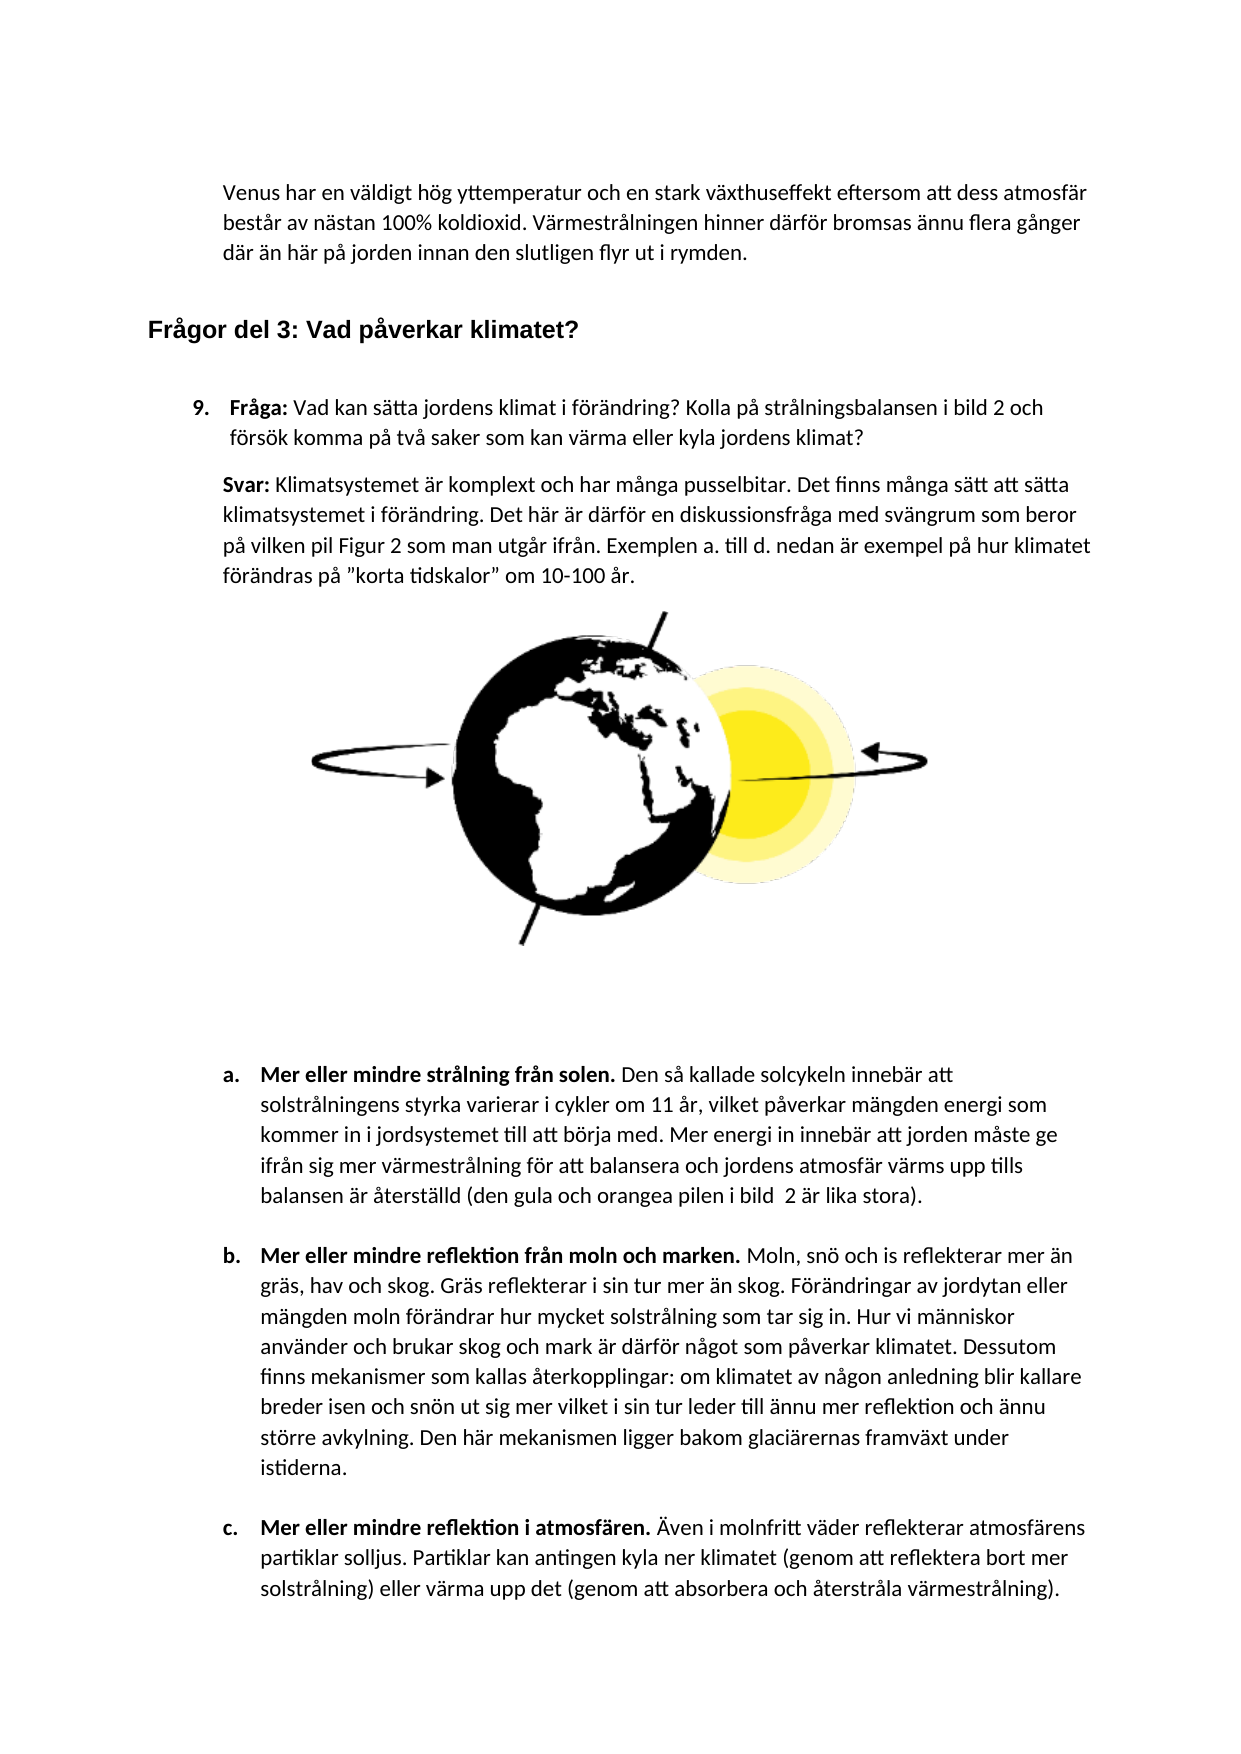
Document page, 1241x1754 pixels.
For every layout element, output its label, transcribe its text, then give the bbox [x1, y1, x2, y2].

picture [311, 611, 929, 946]
list Mer eller mindre strålning från solen. Den så kallade solcykeln innebär att solstrålningens styrka varierar i cykler om 11 år, vilket påverkar mängden energi som kommer in i jordsystemet till att börja med. Mer energi in innebär att jorden måste ge ifrån sig mer värmestrålning för att balansera och jordens atmosfär värms upp tills balansen är återställd (den gula och orangea pilen i bild 2 är lika stora). [223, 1060, 1093, 1239]
subtitle Frågor del 3: Vad påverkar klimatet? [148, 315, 1093, 344]
list Fråga: Vad kan sätta jordens klimat i förändring? Kolla på strålningsbalansen i bild 2 och försök komma på två saker som kan värma eller kyla jordens klimat? [192, 393, 1093, 451]
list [223, 1513, 1093, 1602]
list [223, 148, 1093, 266]
list Mer eller mindre reflektion från moln och marken. Moln, snö och is reflekterar mer än gräs, hav och skog. Gräs reflekterar i sin tur mer än skog. Förändringar av jordytan eller mängden moln förändrar hur mycket solstrålning som tar sig in. Hur vi människor använder och brukar skog och mark är därför något som påverkar klimatet. Dessutom finns mekanismer som kallas återkopplingar: om klimatet av någon anledning blir kallare breder isen och snön ut sig mer vilket i sin tur leder till ännu mer reflektion och ännu större avkylning. Den här mekanismen ligger bakom glaciärernas framväxt under istiderna. [223, 1241, 1093, 1511]
text Svar: Klimatsystemet är komplext och har många pusselbitar. Det finns många sätt att sätta klimatsystemet i förändring. Det här är därför en diskussionsfråga med svängrum som beror på vilken pil Figur 2 som man utgår ifrån. Exemplen a. till d. nedan är exempel på hur klimatet förändras på ”korta tidskalor” om 10-100 år. [223, 470, 1093, 589]
